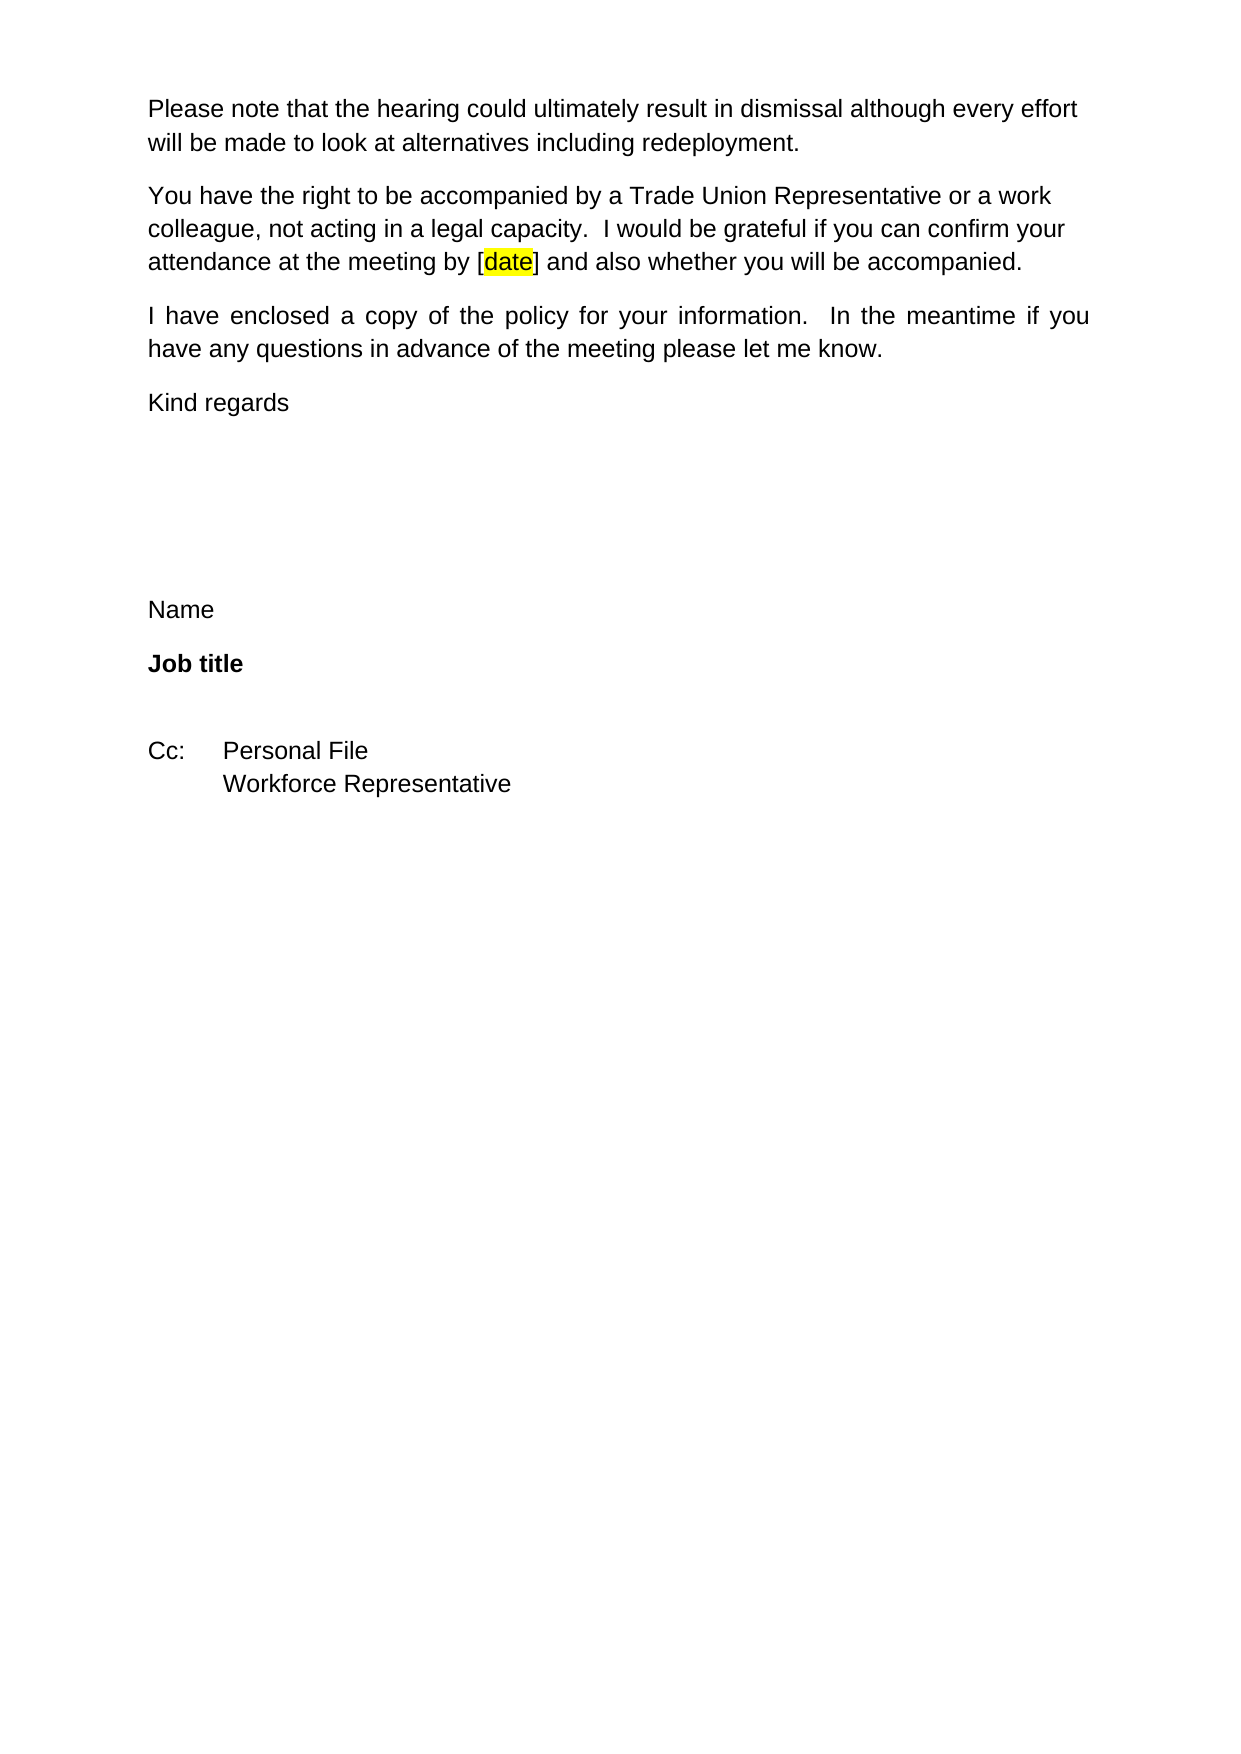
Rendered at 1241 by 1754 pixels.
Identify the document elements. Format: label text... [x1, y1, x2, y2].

text I have enclosed a copy of the policy for your information. In the meantime if you have any questions in advance of the meeting please let me know. [148, 301, 1092, 363]
text Name [148, 595, 1092, 624]
text Workforce Representative [148, 769, 1092, 798]
text Job title [148, 649, 1092, 678]
text Please note that the hearing could ultimately result in dismissal although every effort will be made to look at alternatives including redeployment. [148, 94, 1092, 156]
text You have the right to be accompanied by a Trade Union Representative or a work colleague, not acting in a legal capacity. I would be grateful if you can confirm your attendance at the meeting by [date] and also whether you will be accompanied. [148, 181, 1092, 276]
text Cc: Personal File [148, 736, 1092, 764]
text Kind regards [148, 388, 1092, 417]
